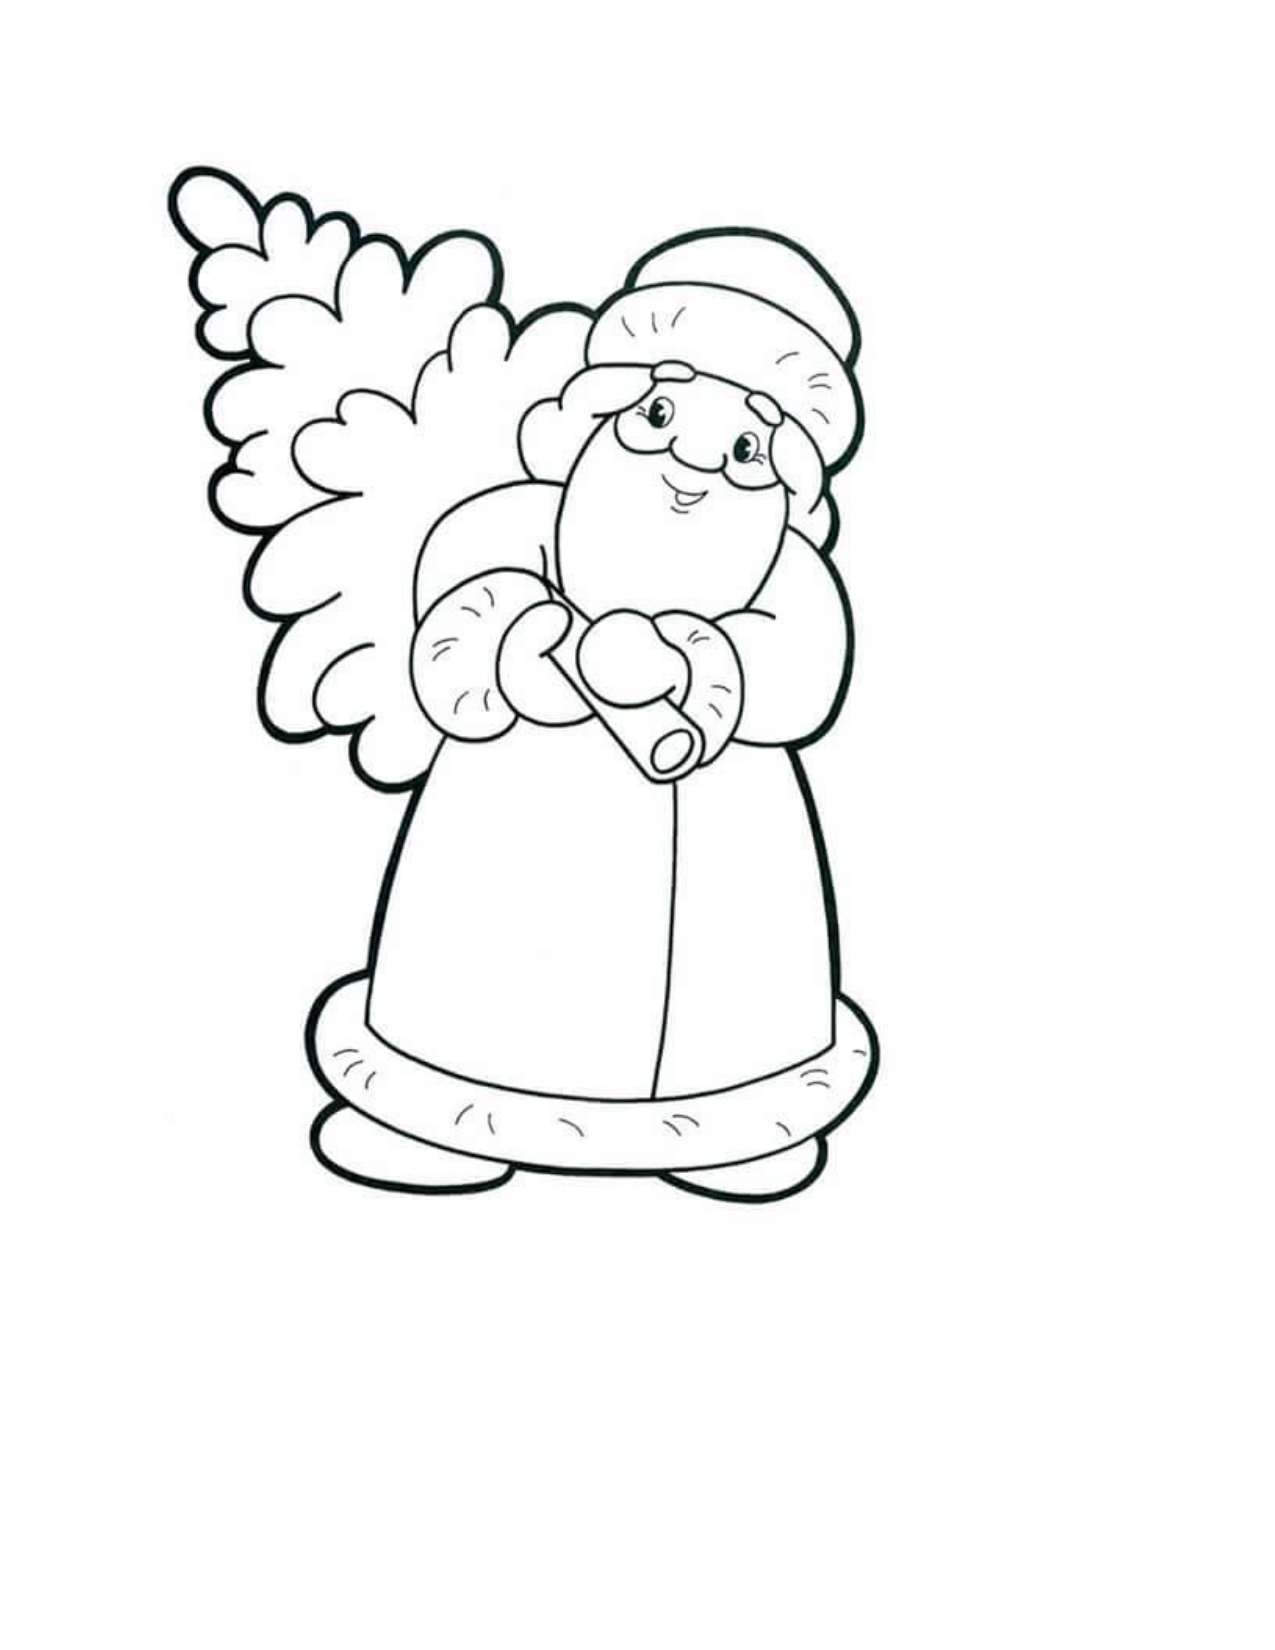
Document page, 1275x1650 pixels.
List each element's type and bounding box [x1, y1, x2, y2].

picture [150, 150, 901, 1223]
